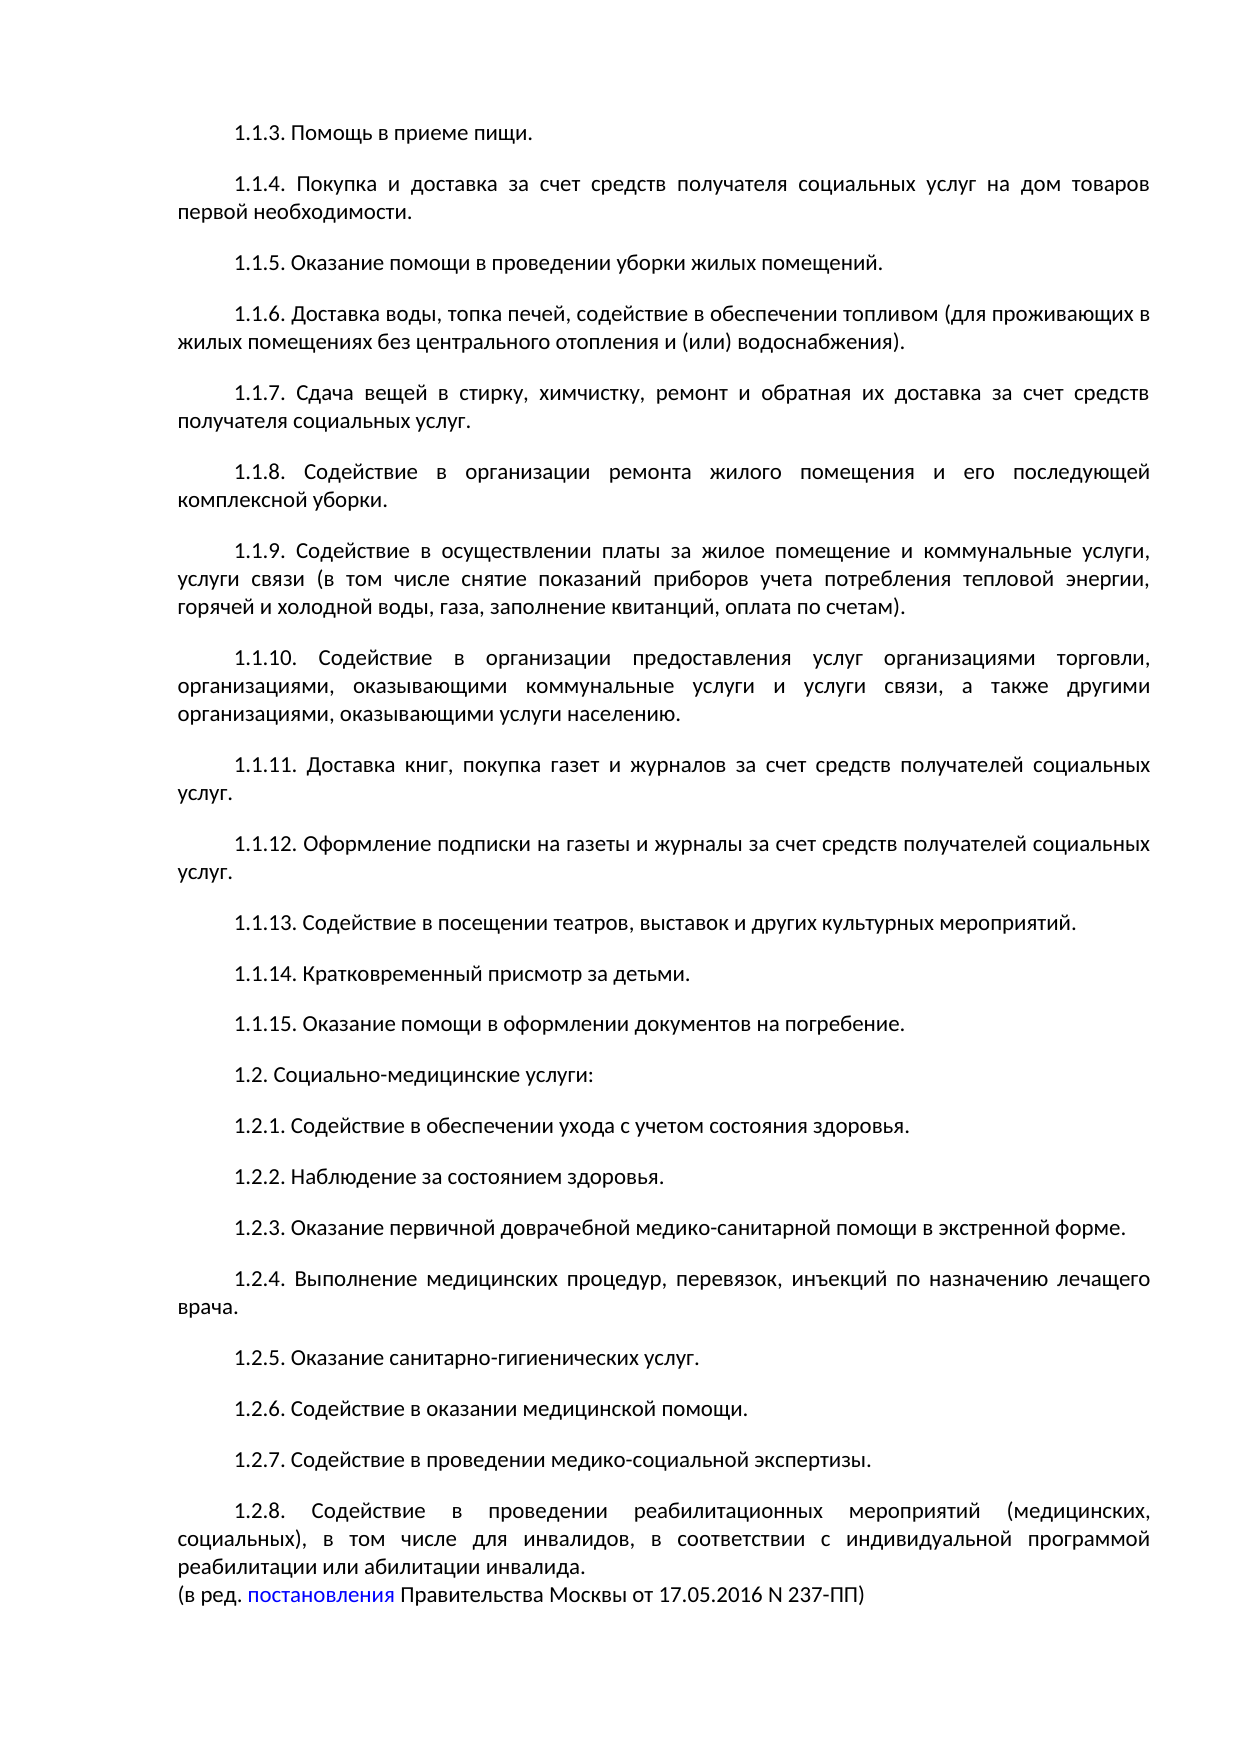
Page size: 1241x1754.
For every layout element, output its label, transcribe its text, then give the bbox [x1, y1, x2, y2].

text 1.2.1. Содействие в обеспечении ухода с учетом состояния здоровья. [177, 1111, 1152, 1139]
text 1.2.5. Оказание санитарно-гигиенических услуг. [177, 1343, 1152, 1371]
text 1.1.8. Содействие в организации ремонта жилого помещения и его последующей комплексной уборки. [177, 457, 1152, 513]
text 1.1.3. Помощь в приеме пищи. [177, 118, 1152, 146]
text 1.1.6. Доставка воды, топка печей, содействие в обеспечении топливом (для проживающих в жилых помещениях без центрального отопления и (или) водоснабжения). [177, 299, 1152, 355]
text 1.2.7. Содействие в проведении медико-социальной экспертизы. [177, 1445, 1152, 1473]
text 1.1.15. Оказание помощи в оформлении документов на погребение. [177, 1009, 1152, 1038]
text 1.1.9. Содействие в осуществлении платы за жилое помещение и коммунальные услуги, услуги связи (в том числе снятие показаний приборов учета потребления тепловой энергии, горячей и холодной воды, газа, заполнение квитанций, оплата по счетам). [177, 536, 1152, 620]
text 1.2. Социально-медицинские услуги: [177, 1061, 1152, 1088]
text 1.2.6. Содействие в оказании медицинской помощи. [177, 1394, 1152, 1422]
text 1.1.7. Сдача вещей в стирку, химчистку, ремонт и обратная их доставка за счет средств получателя социальных услуг. [177, 378, 1152, 434]
text 1.1.14. Кратковременный присмотр за детьми. [177, 959, 1152, 987]
text 1.2.2. Наблюдение за состоянием здоровья. [177, 1162, 1152, 1190]
text 1.2.3. Оказание первичной доврачебной медико-санитарной помощи в экстренной форме. [177, 1213, 1152, 1241]
text 1.1.5. Оказание помощи в проведении уборки жилых помещений. [177, 248, 1152, 276]
text 1.1.12. Оформление подписки на газеты и журналы за счет средств получателей социальных услуг. [177, 829, 1152, 885]
text 1.1.4. Покупка и доставка за счет средств получателя социальных услуг на дом товаров первой необходимости. [177, 169, 1152, 225]
text 1.2.4. Выполнение медицинских процедур, перевязок, инъекций по назначению лечащего врача. [177, 1264, 1152, 1320]
text 1.1.11. Доставка книг, покупка газет и журналов за счет средств получателей социальных услуг. [177, 750, 1152, 806]
text 1.1.13. Содействие в посещении театров, выставок и других культурных мероприятий. [177, 908, 1152, 936]
text (в ред. постановления Правительства Москвы от 17.05.2016 N 237-ПП) [177, 1580, 1152, 1608]
text 1.1.10. Содействие в организации предоставления услуг организациями торговли, организациями, оказывающими коммунальные услуги и услуги связи, а также другими организациями, оказывающими услуги населению. [177, 643, 1152, 727]
text 1.2.8. Содействие в проведении реабилитационных мероприятий (медицинских, социальных), в том числе для инвалидов, в соответствии с индивидуальной программой реабилитации или абилитации инвалида. [177, 1496, 1152, 1580]
